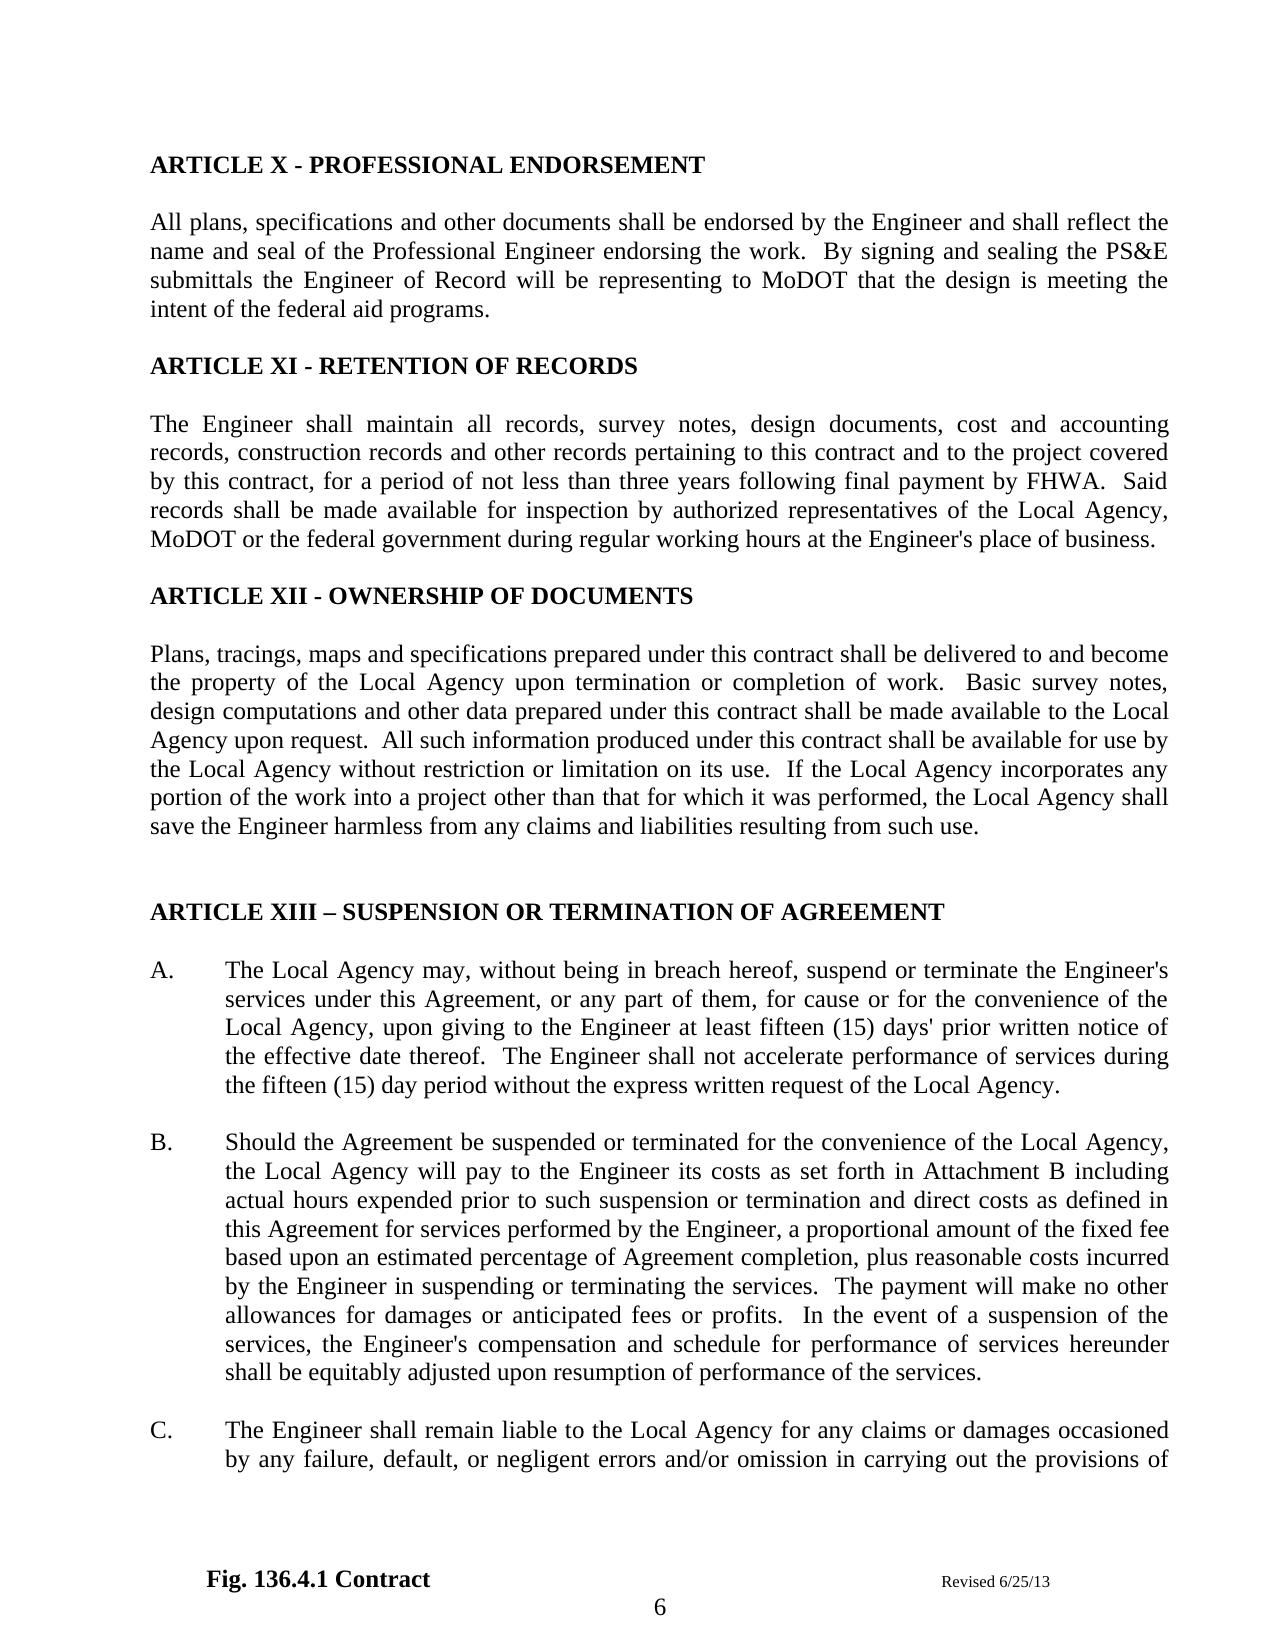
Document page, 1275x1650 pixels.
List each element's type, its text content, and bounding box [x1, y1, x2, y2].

text All plans, specifications and other documents shall be endorsed by the Engineer and shall reflect the name and seal of the Professional Engineer endorsing the work. By signing and sealing the PS&E submittals the Engineer of Record will be representing to MoDOT that the design is meeting the intent of the federal aid programs. [150, 207, 1170, 322]
text ARTICLE X - PROFESSIONAL ENDORSEMENT [150, 150, 1170, 179]
text Plans, tracings, maps and specifications prepared under this contract shall be delivered to and become the property of the Local Agency upon termination or completion of work. Basic survey notes, design computations and other data prepared under this contract shall be made available to the Local Agency upon request. All such information produced under this contract shall be available for use by the Local Agency without restriction or limitation on its use. If the Local Agency incorporates any portion of the work into a project other than that for which it was performed, the Local Agency shall save the Engineer harmless from any claims and liabilities resulting from such use. [150, 639, 1170, 840]
text A. The Local Agency may, without being in breach hereof, suspend or terminate the Engineer's services under this Agreement, or any part of them, for cause or for the convenience of the Local Agency, upon giving to the Engineer at least fifteen (15) days' prior written notice of the effective date thereof. The Engineer shall not accelerate performance of services during the fifteen (15) day period without the express written request of the Local Agency. [150, 955, 1170, 1099]
text ARTICLE XII - OWNERSHIP OF DOCUMENTS [150, 581, 1170, 610]
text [150, 1415, 1170, 1472]
text ARTICLE XIII – SUSPENSION OR TERMINATION OF AGREEMENT [150, 897, 1170, 926]
text The Engineer shall maintain all records, survey notes, design documents, cost and accounting records, construction records and other records pertaining to this contract and to the project covered by this contract, for a period of not less than three years following final payment by FHWA. Said records shall be made available for inspection by authorized representatives of the Local Agency, MoDOT or the federal government during regular working hours at the Engineer's place of business. [150, 409, 1170, 552]
text ARTICLE XI - RETENTION OF RECORDS [150, 351, 1170, 380]
text B. Should the Agreement be suspended or terminated for the convenience of the Local Agency, the Local Agency will pay to the Engineer its costs as set forth in Attachment B including actual hours expended prior to such suspension or termination and direct costs as defined in this Agreement for services performed by the Engineer, a proportional amount of the fixed fee based upon an estimated percentage of Agreement completion, plus reasonable costs incurred by the Engineer in suspending or terminating the services. The payment will make no other allowances for damages or anticipated fees or profits. In the event of a suspension of the services, the Engineer's compensation and schedule for performance of services hereunder shall be equitably adjusted upon resumption of performance of the services. [150, 1127, 1170, 1386]
